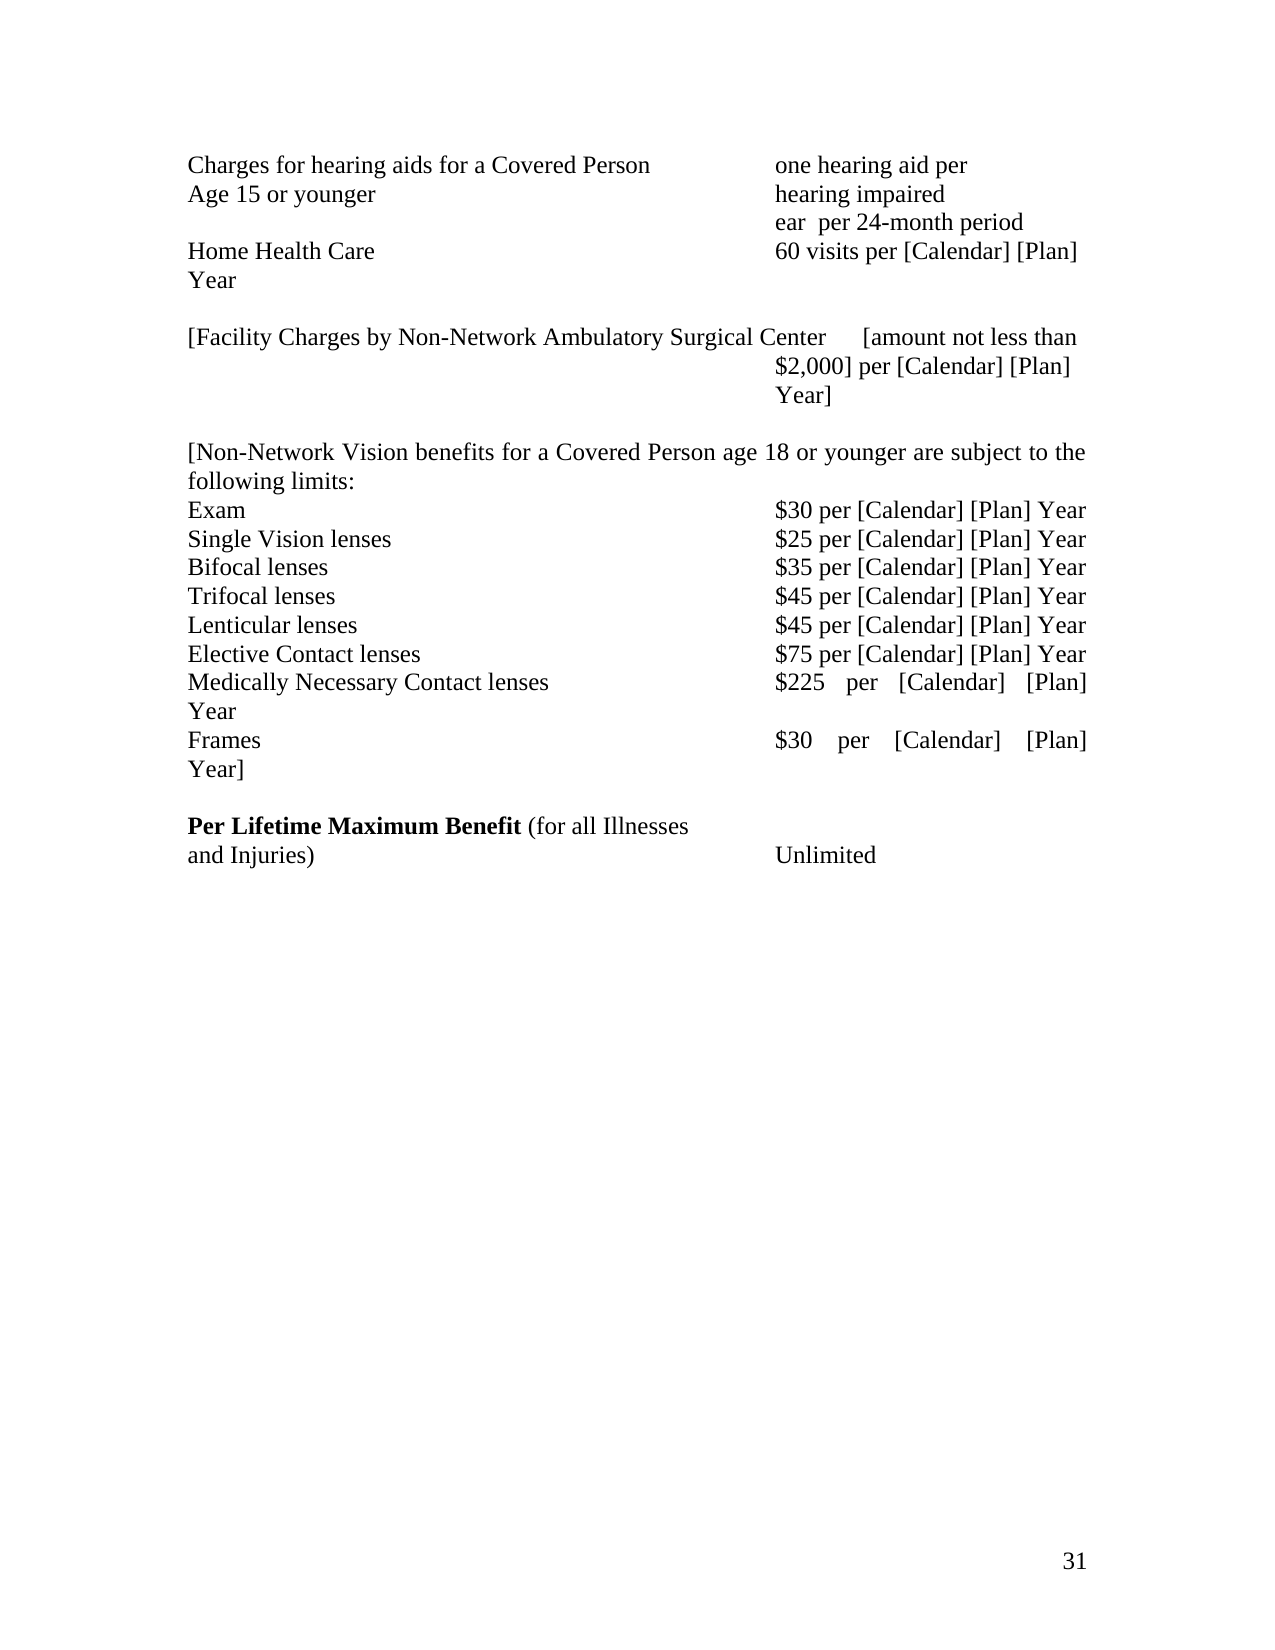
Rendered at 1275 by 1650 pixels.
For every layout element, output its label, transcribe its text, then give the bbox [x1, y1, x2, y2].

text Elective Contact lenses $75 per [Calendar] [Plan] Year [187, 639, 1087, 667]
text Trifocal lenses $45 per [Calendar] [Plan] Year [187, 581, 1087, 610]
text ear per 24-month period [187, 207, 1087, 236]
text and Injuries) Unlimited [187, 840, 1087, 869]
text Lenticular lenses $45 per [Calendar] [Plan] Year [187, 610, 1087, 639]
text [Facility Charges by Non-Network Ambulatory Surgical Center [amount not less than $2,000] per [Calendar] [Plan] Year] [187, 322, 1087, 409]
text Bifocal lenses $35 per [Calendar] [Plan] Year [187, 552, 1087, 581]
text [Non-Network Vision benefits for a Covered Person age 18 or younger are subject to the following limits: [187, 437, 1087, 495]
text Medically Necessary Contact lenses $225 per [Calendar] [Plan] Year [187, 667, 1087, 725]
text Per Lifetime Maximum Benefit (for all Illnesses [187, 811, 1087, 840]
text Single Vision lenses $25 per [Calendar] [Plan] Year [187, 524, 1087, 552]
text Home Health Care 60 visits per [Calendar] [Plan] Year [187, 236, 1087, 294]
text Age 15 or younger hearing impaired [187, 179, 1087, 207]
text Frames $30 per [Calendar] [Plan] Year] [187, 725, 1087, 782]
text Exam $30 per [Calendar] [Plan] Year [187, 495, 1087, 524]
text Charges for hearing aids for a Covered Person one hearing aid per [187, 150, 1087, 179]
